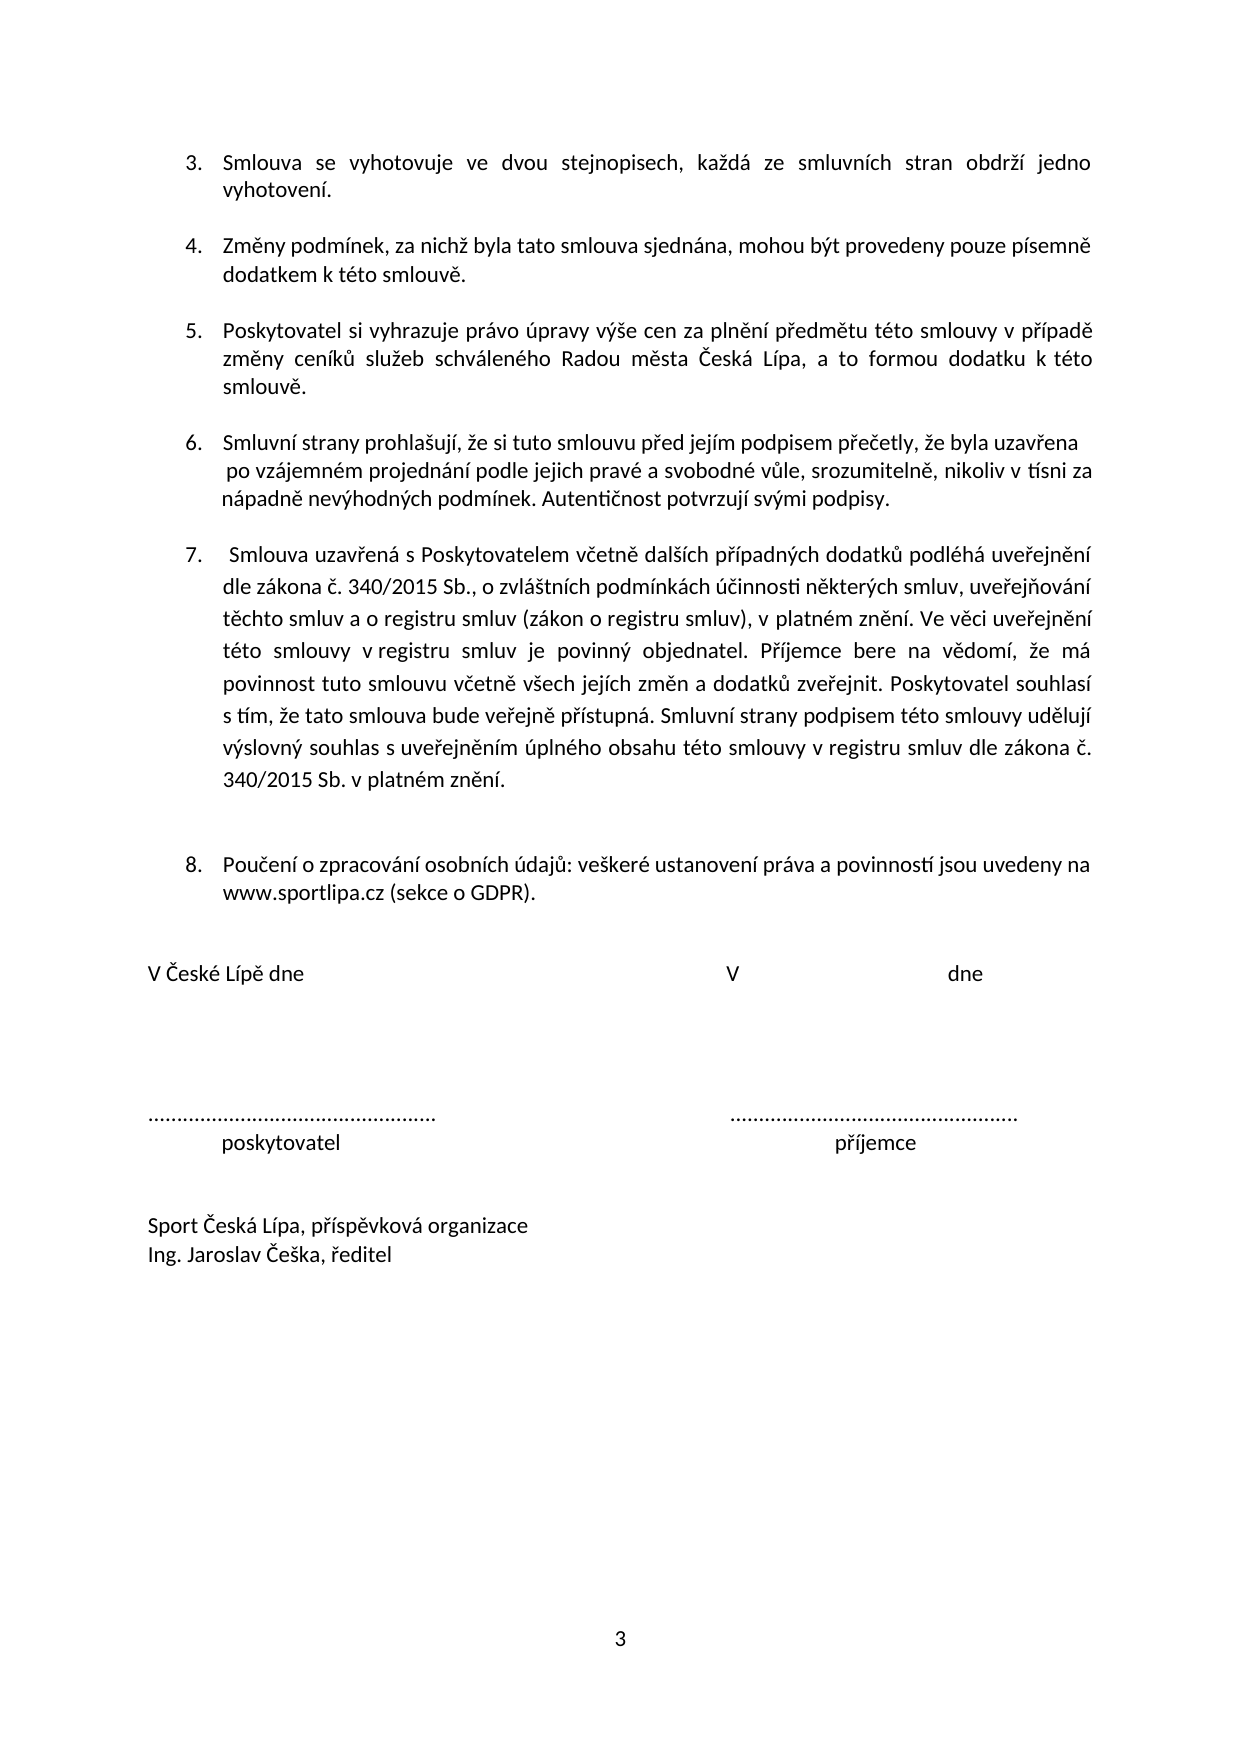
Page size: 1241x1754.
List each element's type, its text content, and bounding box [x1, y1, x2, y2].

text po vzájemném projednání podle jejich pravé a svobodné vůle, srozumitelně, nikoliv v tísni za nápadně nevýhodných podmínek. Autentičnost potvrzují svými podpisy. [221, 456, 1093, 512]
text V České Lípě dne V dne [148, 959, 1093, 987]
list Smlouva se vyhotovuje ve dvou stejnopisech, každá ze smluvních stran obdrží jedno vyhotovení. [185, 148, 1093, 204]
list Poskytovatel si vyhrazuje právo úpravy výše cen za plnění předmětu této smlouvy v případě změny ceníků služeb schváleného Radou města Česká Lípa, a to formou dodatku k této smlouvě. [185, 316, 1093, 400]
text Ing. Jaroslav Češka, ředitel [148, 1240, 1093, 1268]
text Sport Česká Lípa, příspěvková organizace [148, 1212, 1093, 1240]
list Změny podmínek, za nichž byla tato smlouva sjednána, mohou být provedeny pouze písemně dodatkem k této smlouvě. [185, 232, 1093, 288]
list Smluvní strany prohlašují, že si tuto smlouvu před jejím podpisem přečetly, že byla uzavřena [185, 428, 1093, 456]
text poskytovatel příjemce [148, 1128, 1093, 1156]
text .................................................. .................................................. [148, 1099, 1093, 1128]
list Poučení o zpracování osobních údajů: veškeré ustanovení práva a povinností jsou uvedeny na www.sportlipa.cz (sekce o GDPR). [185, 850, 1093, 906]
list Smlouva uzavřená s Poskytovatelem včetně dalších případných dodatků podléhá uveřejnění dle zákona č. 340/2015 Sb., o zvláštních podmínkách účinnosti některých smluv, uveřejňování těchto smluv a o registru smluv (zákon o registru smluv), v platném znění. Ve věci uveřejnění této smlouvy v registru smluv je povinný objednatel. Příjemce bere na vědomí, že má povinnost tuto smlouvu včetně všech jejích změn a dodatků zveřejnit. Poskytovatel souhlasí s tím, že tato smlouva bude veřejně přístupná. Smluvní strany podpisem této smlouvy udělují výslovný souhlas s uveřejněním úplného obsahu této smlouvy v registru smluv dle zákona č. 340/2015 Sb. v platném znění. [185, 540, 1093, 793]
